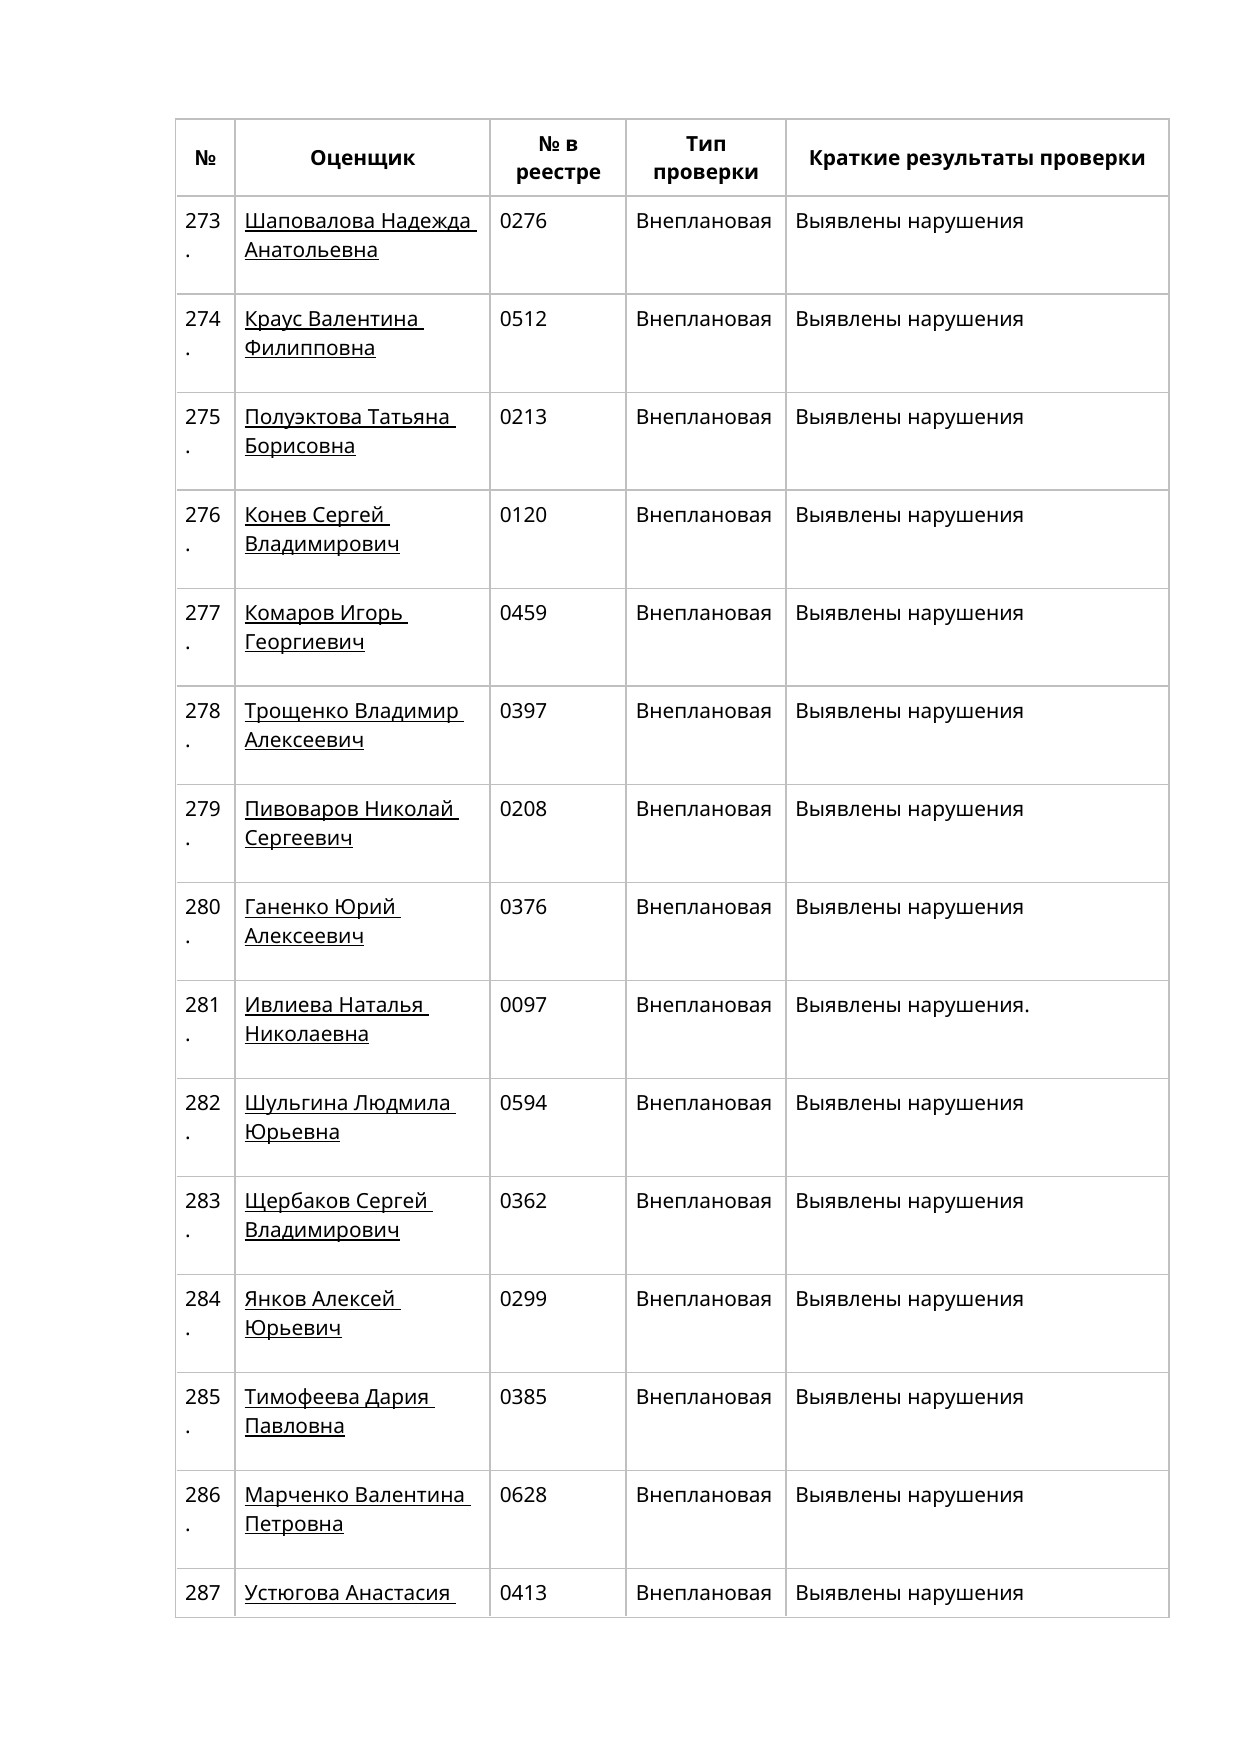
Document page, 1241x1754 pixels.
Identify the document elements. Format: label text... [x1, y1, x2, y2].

table_cell 0276 [491, 197, 625, 293]
table_header Оценщик [236, 120, 489, 195]
table_cell Выявлены нарушения [787, 1569, 1168, 1616]
table_cell Выявлены нарушения [787, 1373, 1168, 1469]
table_cell Выявлены нарушения [787, 883, 1168, 979]
table_cell 0362 [491, 1177, 625, 1273]
table_cell Внеплановая [627, 1177, 785, 1273]
table_cell Трощенко Владимир Алексеевич [236, 687, 489, 783]
table_cell Выявлены нарушения [787, 1177, 1168, 1273]
table_cell Внеплановая [627, 883, 785, 979]
table_cell Внеплановая [627, 589, 785, 685]
table_cell Выявлены нарушения [787, 197, 1168, 293]
table_cell Щербаков Сергей Владимирович [236, 1177, 489, 1273]
table_cell Краус Валентина Филипповна [236, 295, 489, 391]
table_cell 273. [176, 196, 234, 293]
table_cell Выявлены нарушения [787, 785, 1168, 881]
table_cell 274. [176, 294, 234, 391]
table_cell 0097 [491, 981, 625, 1077]
table_cell Конев Сергей Владимирович [236, 491, 489, 587]
table_cell Комаров Игорь Георгиевич [236, 589, 489, 685]
table_cell Выявлены нарушения [787, 589, 1168, 685]
table_cell Пивоваров Николай Сергеевич [236, 785, 489, 881]
table_cell 0628 [491, 1471, 625, 1568]
table_cell Внеплановая [627, 393, 785, 489]
table_cell 0120 [491, 491, 625, 587]
table_cell 0594 [491, 1079, 625, 1176]
table_cell 0208 [491, 785, 625, 881]
table_header Тип проверки [627, 120, 785, 195]
table_cell Шульгина Людмила Юрьевна [236, 1079, 489, 1176]
table_cell Выявлены нарушения [787, 1275, 1168, 1372]
table_cell 0213 [491, 393, 625, 489]
table_cell Внеплановая [627, 491, 785, 587]
table_header № [176, 120, 234, 195]
table_cell Выявлены нарушения [787, 295, 1168, 391]
table_cell 283. [176, 1177, 234, 1273]
table_cell Внеплановая [627, 197, 785, 293]
table_cell Внеплановая [627, 1569, 785, 1616]
table_cell 278. [176, 686, 234, 783]
table_cell Шаповалова Надежда Анатольевна [236, 197, 489, 293]
table_cell 277. [176, 589, 234, 685]
table_cell Ганенко Юрий Алексеевич [236, 883, 489, 979]
table_cell 279. [176, 785, 234, 881]
table_cell Внеплановая [627, 1373, 785, 1469]
table_header Краткие результаты проверки [787, 120, 1168, 195]
table_cell Внеплановая [627, 1079, 785, 1176]
table_cell 282. [176, 1079, 234, 1176]
table_cell 280. [176, 883, 234, 979]
table_cell Выявлены нарушения [787, 393, 1168, 489]
table_cell Внеплановая [627, 1471, 785, 1568]
table_cell 0376 [491, 883, 625, 979]
table_cell Янков Алексей Юрьевич [236, 1275, 489, 1372]
table_cell Внеплановая [627, 295, 785, 391]
table_cell 0459 [491, 589, 625, 685]
table_cell Ивлиева Наталья Николаевна [236, 981, 489, 1077]
table_cell 0512 [491, 295, 625, 391]
table_cell 281. [176, 981, 234, 1077]
table_cell 287. [176, 1569, 234, 1616]
table_cell Тимофеева Дария Павловна [236, 1373, 489, 1469]
table_cell 284. [176, 1275, 234, 1372]
table_cell Выявлены нарушения [787, 1471, 1168, 1568]
table_cell 276. [176, 490, 234, 587]
table_cell Внеплановая [627, 687, 785, 783]
table_cell Внеплановая [627, 1275, 785, 1372]
table_cell Выявлены нарушения [787, 491, 1168, 587]
table_cell 275. [176, 393, 234, 489]
table_cell Полуэктова Татьяна Борисовна [236, 393, 489, 489]
table_cell Устюгова Анастасия Валерьевна [236, 1569, 489, 1616]
table_cell 286. [176, 1471, 234, 1568]
table_cell 285. [176, 1373, 234, 1469]
table_cell Выявлены нарушения [787, 687, 1168, 783]
table_cell Внеплановая [627, 981, 785, 1077]
table_header № в реестре [491, 120, 625, 195]
table_cell Марченко Валентина Петровна [236, 1471, 489, 1568]
table_cell 0299 [491, 1275, 625, 1372]
table_cell Выявлены нарушения [787, 1079, 1168, 1176]
table_cell 0385 [491, 1373, 625, 1469]
table_cell Внеплановая [627, 785, 785, 881]
table_cell 0413 [491, 1569, 625, 1616]
table_cell 0397 [491, 687, 625, 783]
table_cell Выявлены нарушения. [787, 981, 1168, 1077]
